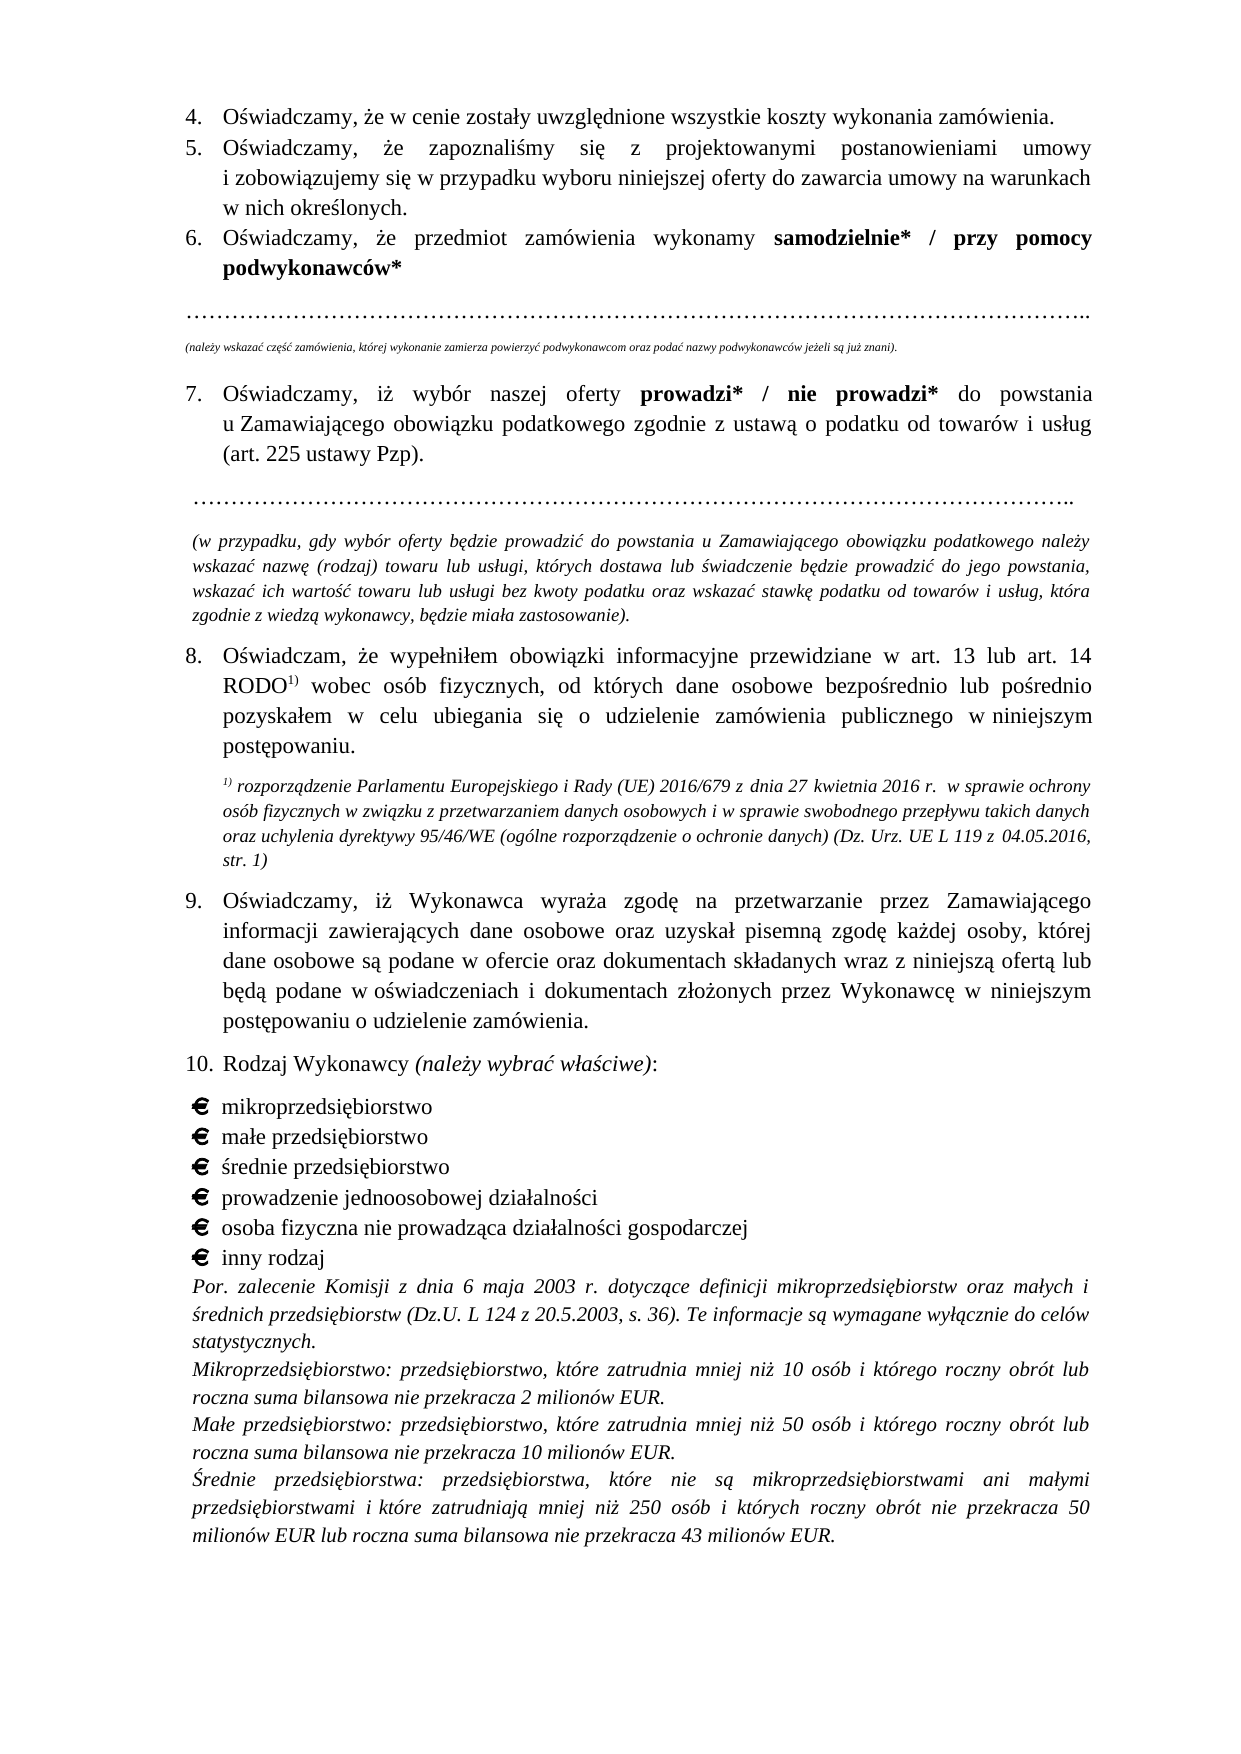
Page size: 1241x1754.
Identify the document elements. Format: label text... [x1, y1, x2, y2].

text 1) rozporządzenie Parlamentu Europejskiego i Rady (UE) 2016/679 z dnia 27 kwietnia 2016 r. w sprawie ochrony osób fizycznych w związku z przetwarzaniem danych osobowych i w sprawie swobodnego przepływu takich danych oraz uchylenia dyrektywy 95/46/WE (ogólne rozporządzenie o ochronie danych) (Dz. Urz. UE L 119 z 04.05.2016, str. 1) [223, 775, 1093, 871]
text Por. zalecenie Komisji z dnia 6 maja 2003 r. dotyczące definicji mikroprzedsiębiorstw oraz małych i średnich przedsiębiorstw (Dz.U. L 124 z 20.5.2003, s. 36). Te informacje są wymagane wyłącznie do celów statystycznych. [192, 1274, 1093, 1353]
list Oświadczamy, iż wybór naszej oferty prowadzi* / nie prowadzi* do powstania u Zamawiającego obowiązku podatkowego zgodnie z ustawą o podatku od towarów i usług (art. 225 ustawy Pzp). [185, 380, 1093, 467]
list Oświadczamy, iż Wykonawca wyraża zgodę na przetwarzanie przez Zamawiającego informacji zawierających dane osobowe oraz uzyskał pisemną zgodę każdej osoby, której dane osobowe są podane w ofercie oraz dokumentach składanych wraz z niniejszą ofertą lub będą podane w oświadczeniach i dokumentach złożonych przez Wykonawcę w niniejszym postępowaniu o udzielenie zamówienia. [185, 887, 1093, 1034]
text inny rodzaj [192, 1244, 1093, 1270]
text małe przedsiębiorstwo [192, 1123, 1093, 1149]
text Średnie przedsiębiorstwa: przedsiębiorstwa, które nie są mikroprzedsiębiorstwami ani małymi przedsiębiorstwami i które zatrudniają mniej niż 250 osób i których roczny obrót nie przekracza 50 milionów EUR lub roczna suma bilansowa nie przekracza 43 milionów EUR. [192, 1467, 1093, 1547]
text Małe przedsiębiorstwo: przedsiębiorstwo, które zatrudnia mniej niż 50 osób i którego roczny obrót lub roczna suma bilansowa nie przekracza 10 milionów EUR. [192, 1412, 1093, 1464]
text ……………………………………………………………………………………………………….. [185, 297, 1093, 323]
list Oświadczamy, że w cenie zostały uwzględnione wszystkie koszty wykonania zamówienia. [185, 103, 1093, 130]
text Mikroprzedsiębiorstwo: przedsiębiorstwo, które zatrudnia mniej niż 10 osób i którego roczny obrót lub roczna suma bilansowa nie przekracza 2 milionów EUR. [192, 1357, 1093, 1409]
text (należy wskazać część zamówienia, której wykonanie zamierza powierzyć podwykonawcom oraz podać nazwy podwykonawców jeżeli są już znani). [185, 340, 1093, 364]
text osoba fizyczna nie prowadząca działalności gospodarczej [192, 1214, 1093, 1240]
text mikroprzedsiębiorstwo [192, 1093, 1093, 1119]
list Oświadczamy, że przedmiot zamówienia wykonamy samodzielnie* / przy pomocy podwykonawców* [185, 224, 1093, 281]
text średnie przedsiębiorstwo [192, 1153, 1093, 1180]
text prowadzenie jednoosobowej działalności [192, 1183, 1093, 1210]
text …………………………………………………………………………………………………….. [192, 483, 1093, 509]
list Rodzaj Wykonawcy (należy wybrać właściwe): [185, 1050, 1093, 1077]
list Oświadczam, że wypełniłem obowiązki informacyjne przewidziane w art. 13 lub art. 14 RODO1) wobec osób fizycznych, od których dane osobowe bezpośrednio lub pośrednio pozyskałem w celu ubiegania się o udzielenie zamówienia publicznego w niniejszym postępowaniu. [185, 642, 1093, 759]
list Oświadczamy, że zapoznaliśmy się z projektowanymi postanowieniami umowy i zobowiązujemy się w przypadku wyboru niniejszej oferty do zawarcia umowy na warunkach w nich określonych. [185, 134, 1093, 220]
text (w przypadku, gdy wybór oferty będzie prowadzić do powstania u Zamawiającego obowiązku podatkowego należy wskazać nazwę (rodzaj) towaru lub usługi, których dostawa lub świadczenie będzie prowadzić do jego powstania, wskazać ich wartość towaru lub usługi bez kwoty podatku oraz wskazać stawkę podatku od towarów i usług, która zgodnie z wiedzą wykonawcy, będzie miała zastosowanie). [192, 530, 1093, 626]
